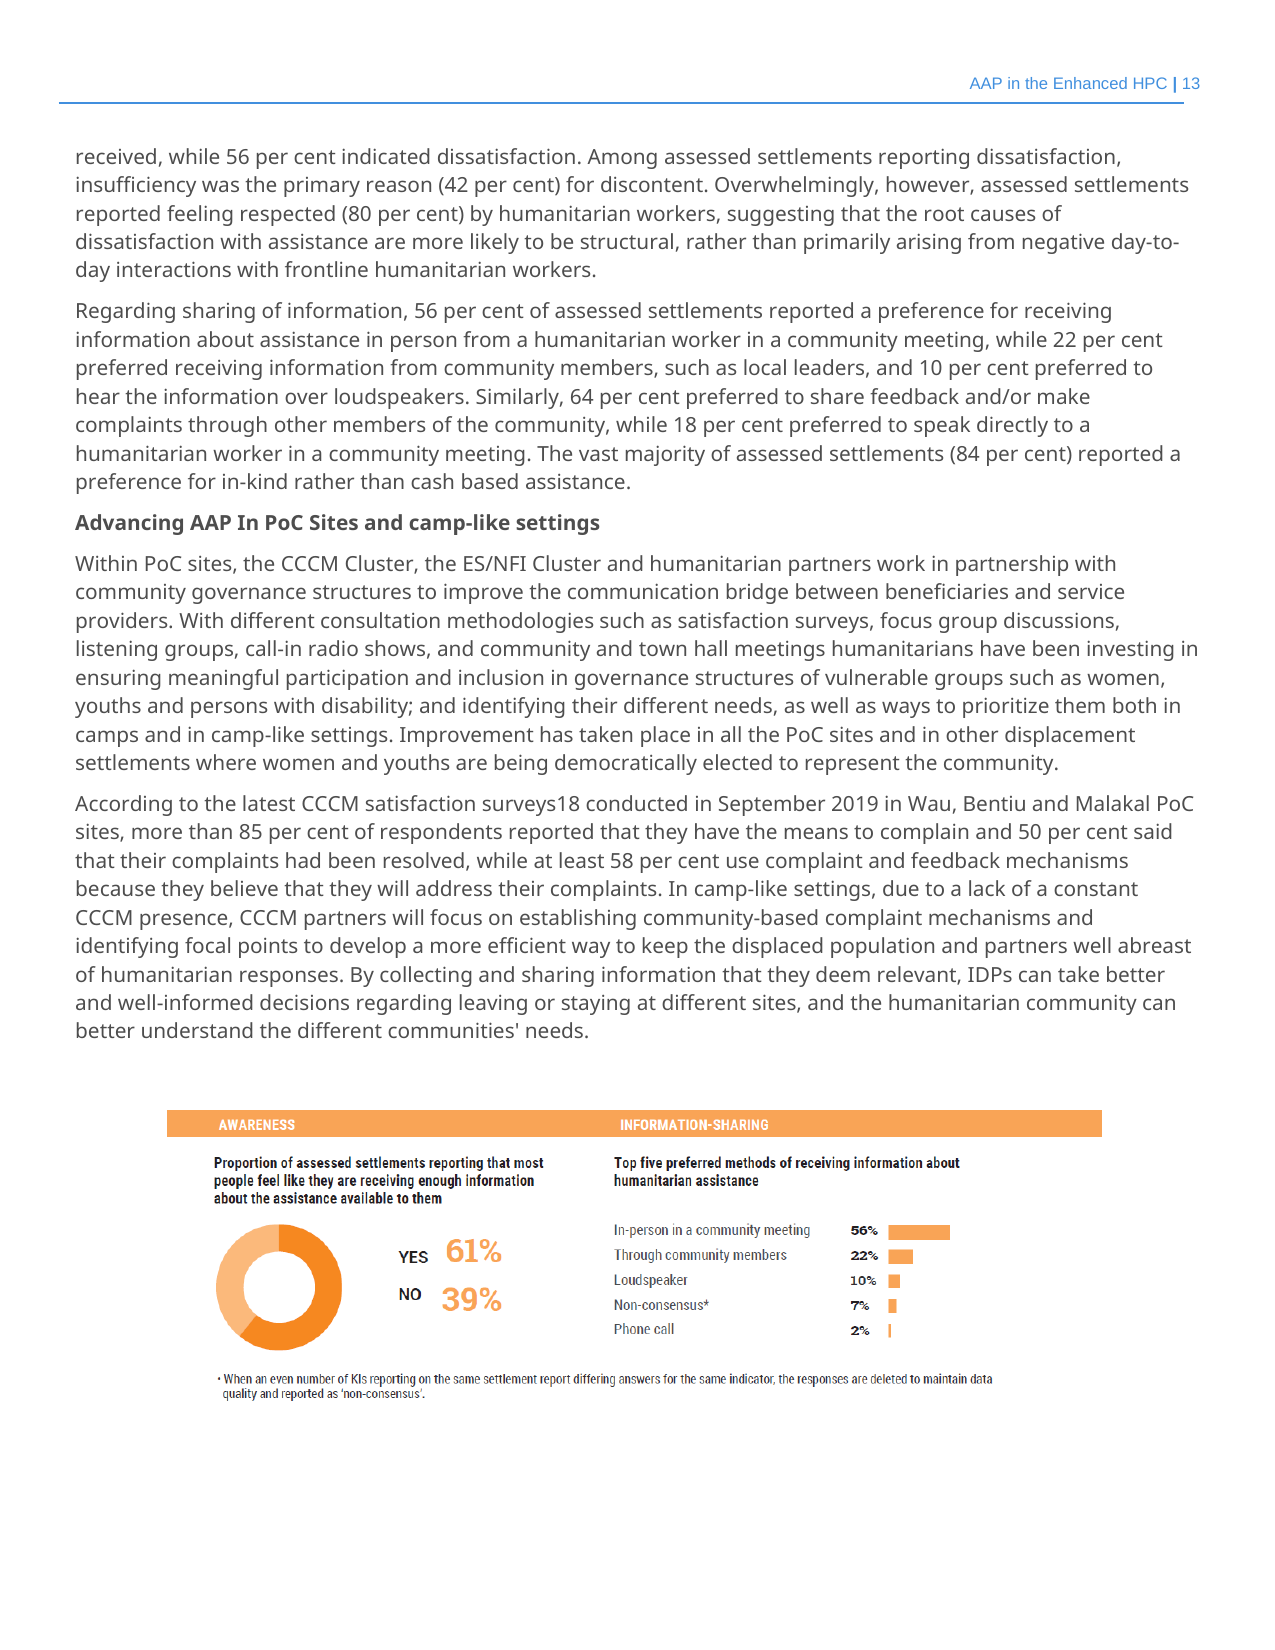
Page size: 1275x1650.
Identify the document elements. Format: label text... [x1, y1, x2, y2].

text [75, 142, 1200, 284]
text Advancing AAP In PoC Sites and camp-like settings [75, 508, 1200, 537]
text According to the latest CCCM satisfaction surveys18 conducted in September 2019 in Wau, Bentiu and Malakal PoC sites, more than 85 per cent of respondents reported that they have the means to complain and 50 per cent said that their complaints had been resolved, while at least 58 per cent use complaint and feedback mechanisms because they believe that they will address their complaints. In camp-like settings, due to a lack of a constant CCCM presence, CCCM partners will focus on establishing community-based complaint mechanisms and identifying focal points to develop a more efficient way to keep the displaced population and partners well abreast of humanitarian responses. By collecting and sharing information that they deem relevant, IDPs can take better and well-informed decisions regarding leaving or staying at different sites, and the humanitarian community can better understand the different communities' needs. [75, 789, 1200, 1045]
text Regarding sharing of information, 56 per cent of assessed settlements reported a preference for receiving information about assistance in person from a humanitarian worker in a community meeting, while 22 per cent preferred receiving information from community members, such as local leaders, and 10 per cent preferred to hear the information over loudspeakers. Similarly, 64 per cent preferred to share feedback and/or make complaints through other members of the community, while 18 per cent preferred to speak directly to a humanitarian worker in a community meeting. The vast majority of assessed settlements (84 per cent) reported a preference for in-kind rather than cash based assistance. [75, 297, 1200, 496]
text Within PoC sites, the CCCM Cluster, the ES/NFI Cluster and humanitarian partners work in partnership with community governance structures to improve the communication bridge between beneficiaries and service providers. With different consultation methodologies such as satisfaction surveys, focus group discussions, listening groups, call-in radio shows, and community and town hall meetings humanitarians have been investing in ensuring meaningful participation and inclusion in governance structures of vulnerable groups such as women, youths and persons with disability; and identifying their different needs, as well as ways to prioritize them both in camps and in camp-like settings. Improvement has taken place in all the PoC sites and in other displacement settlements where women and youths are being democratically elected to represent the community. [75, 549, 1200, 777]
